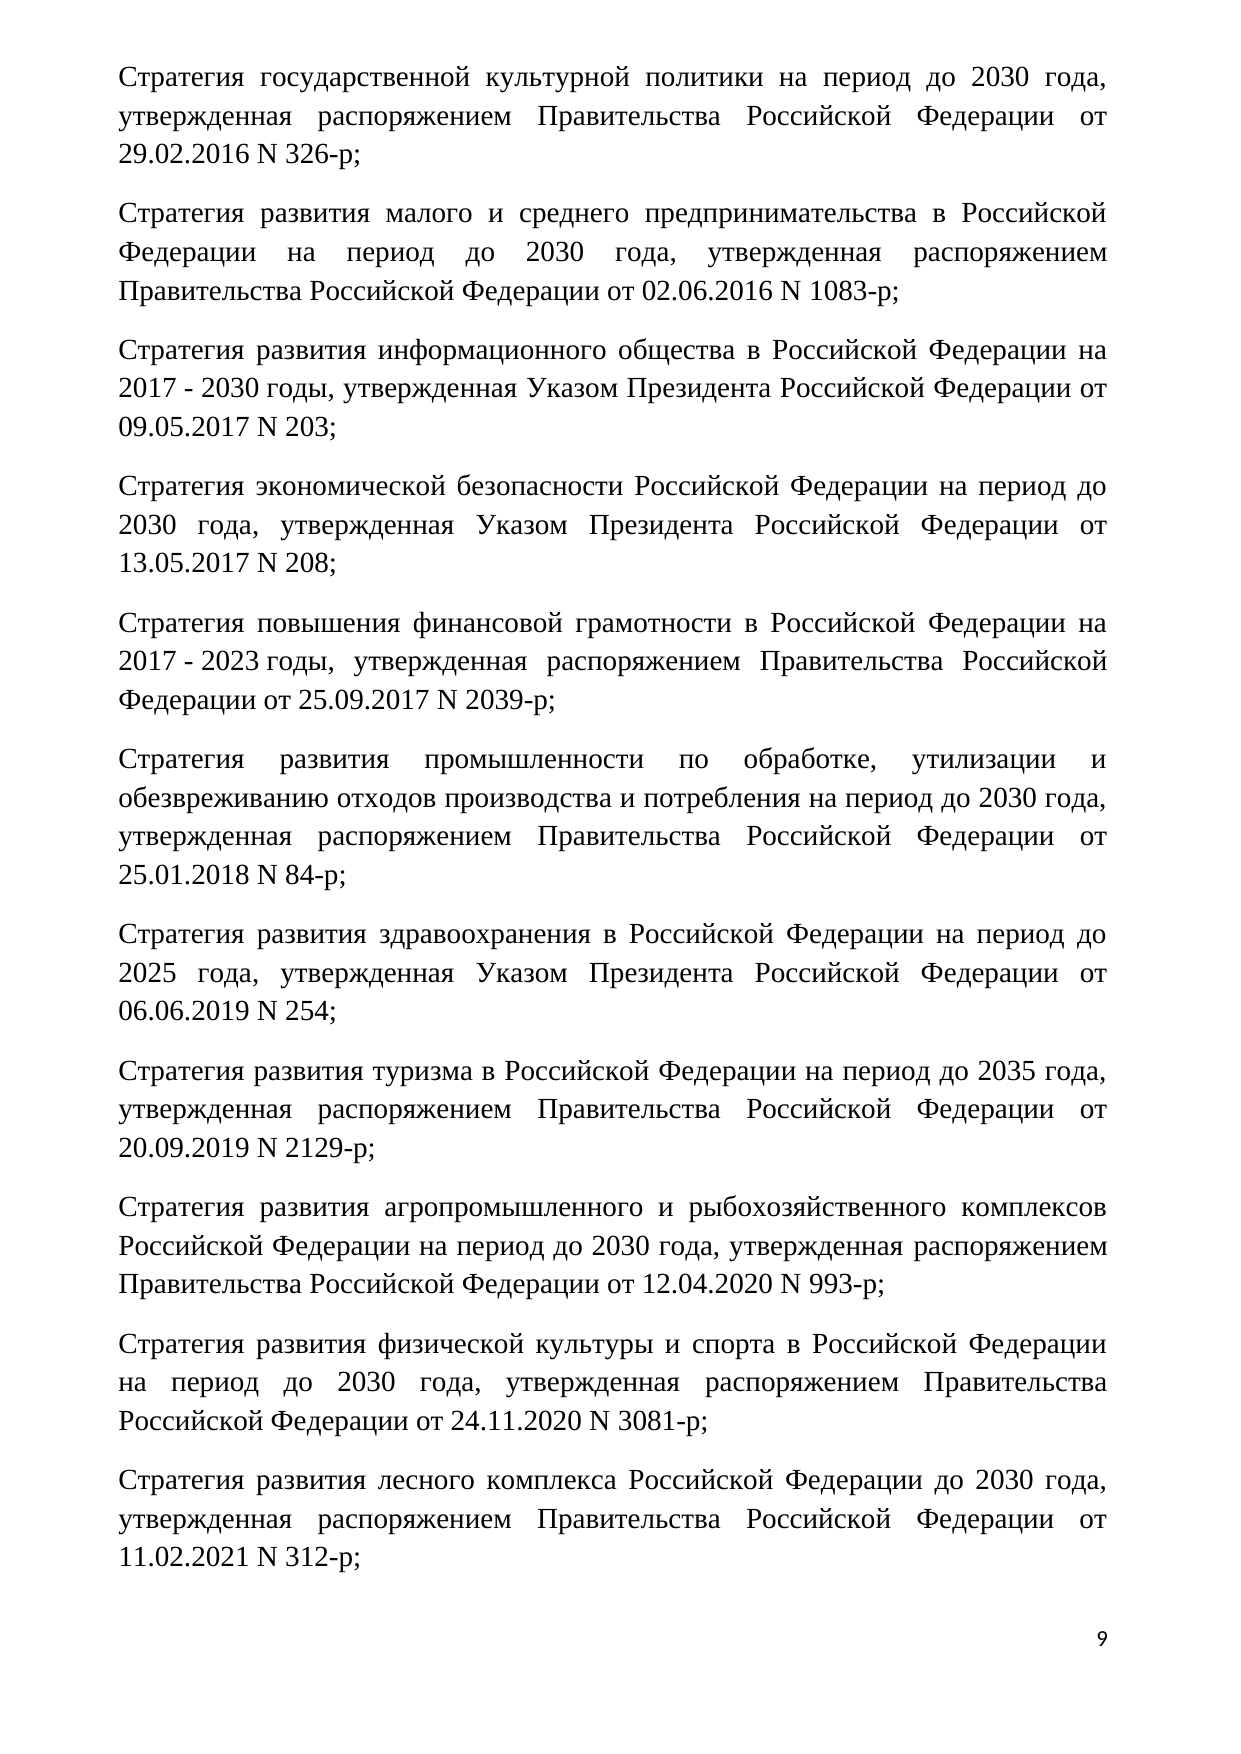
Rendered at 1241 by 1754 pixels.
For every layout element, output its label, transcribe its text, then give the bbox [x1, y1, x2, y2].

text Стратегия развития агропромышленного и рыбохозяйственного комплексов Российской Федерации на период до 2030 года, утвержденная распоряжением Правительства Российской Федерации от 12.04.2020 N 993-р; [118, 1189, 1107, 1300]
text Стратегия экономической безопасности Российской Федерации на период до 2030 года, утвержденная Указом Президента Российской Федерации от 13.05.2017 N 208; [118, 468, 1107, 579]
text Стратегия развития информационного общества в Российской Федерации на 2017 - 2030 годы, утвержденная Указом Президента Российской Федерации от 09.05.2017 N 203; [118, 332, 1107, 443]
text Стратегия развития здравоохранения в Российской Федерации на период до 2025 года, утвержденная Указом Президента Российской Федерации от 06.06.2019 N 254; [118, 916, 1107, 1027]
text Стратегия повышения финансовой грамотности в Российской Федерации на 2017 - 2023 годы, утвержденная распоряжением Правительства Российской Федерации от 25.09.2017 N 2039-р; [118, 605, 1107, 716]
text Стратегия развития малого и среднего предпринимательства в Российской Федерации на период до 2030 года, утвержденная распоряжением Правительства Российской Федерации от 02.06.2016 N 1083-р; [118, 196, 1107, 306]
text Стратегия развития промышленности по обработке, утилизации и обезвреживанию отходов производства и потребления на период до 2030 года, утвержденная распоряжением Правительства Российской Федерации от 25.01.2018 N 84-р; [118, 741, 1107, 891]
text Стратегия развития туризма в Российской Федерации на период до 2035 года, утвержденная распоряжением Правительства Российской Федерации от 20.09.2019 N 2129-р; [118, 1053, 1107, 1163]
text Стратегия государственной культурной политики на период до 2030 года, утвержденная распоряжением Правительства Российской Федерации от 29.02.2016 N 326-р; [118, 59, 1107, 170]
text Стратегия развития физической культуры и спорта в Российской Федерации на период до 2030 года, утвержденная распоряжением Правительства Российской Федерации от 24.11.2020 N 3081-р; [118, 1326, 1107, 1436]
text Стратегия развития лесного комплекса Российской Федерации до 2030 года, утвержденная распоряжением Правительства Российской Федерации от 11.02.2021 N 312-р; [118, 1462, 1107, 1573]
